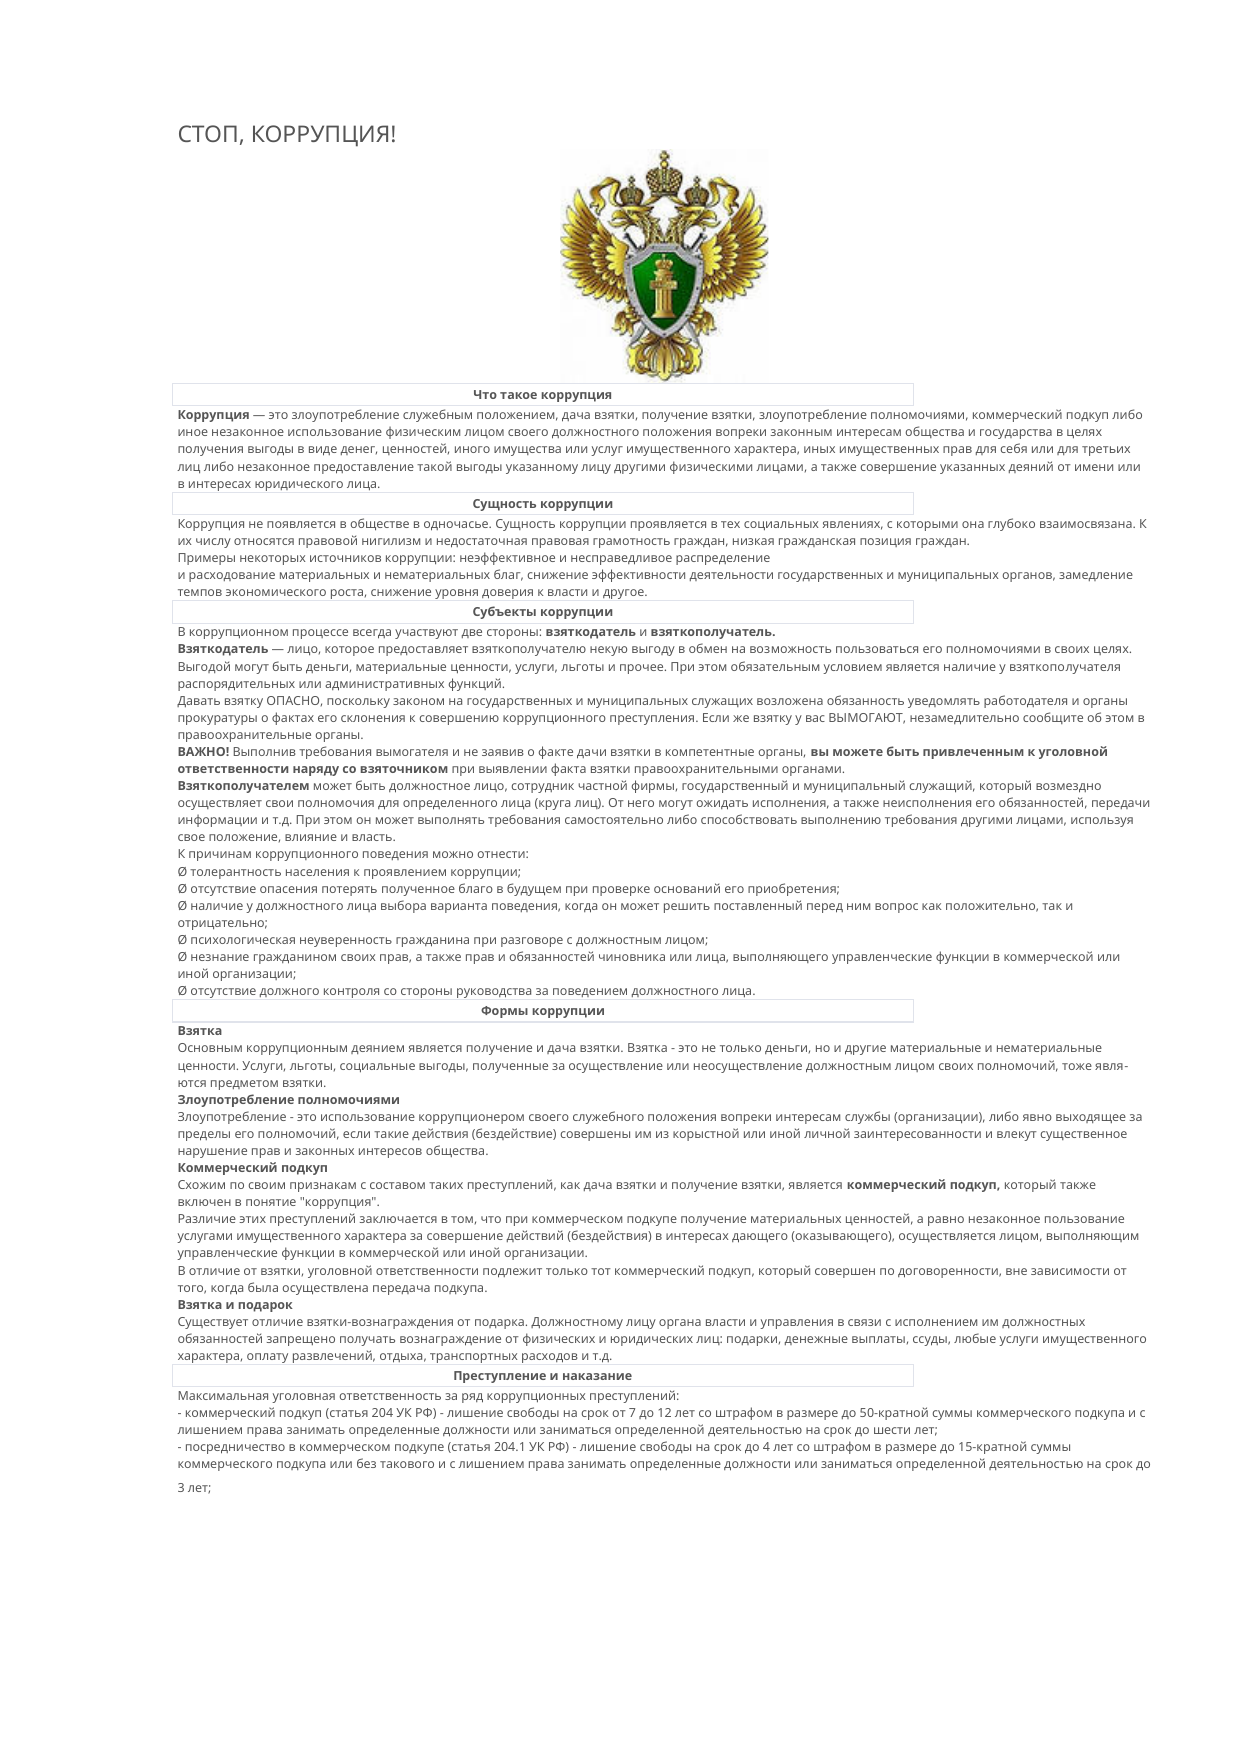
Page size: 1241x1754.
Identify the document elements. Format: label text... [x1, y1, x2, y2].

text - коммерческий подкуп (статья 204 УК РФ) - лишение свободы на срок от 7 до 12 лет со штрафом в размере до 50-кратной суммы коммерческого подкупа и с лишением права занимать определенные должности или заниматься определенной деятельностью на срок до шести лет; [177, 1404, 1152, 1438]
text СТОП, КОРРУПЦИЯ! [177, 118, 1152, 149]
text Ø толерантность населения к проявлением коррупции; [177, 863, 1152, 880]
text Коррупция — это злоупотребление служебным положением, дача взятки, получение взятки, злоупотребление полномочиями, коммерческий подкуп либо иное незаконное использование физическим лицом своего должностного положения вопреки законным интересам общества и государства в целях получения выгоды в виде денег, ценностей, иного имущества или услуг имущественного характера, иных имущественных прав для себя или для третьих лиц либо незаконное предоставление такой выгоды указанному лицу другими физическими лицами, а также совершение указанных деяний от имени или в интересах юридического лица. [177, 406, 1152, 492]
text В отличие от взятки, уголовной ответственности подлежит только тот коммерческий подкуп, который совершен по договоренности, вне зависимости от того, когда была осуществлена передача подкупа. [177, 1262, 1152, 1296]
text Коммерческий подкуп [177, 1159, 1152, 1176]
text Ø психологическая неуверенность гражданина при разговоре с должностным лицом; [177, 931, 1152, 948]
picture [560, 149, 769, 383]
text Коррупция не появляется в обществе в одночасье. Сущность коррупции проявляется в тех социальных явлениях, с которыми она глубоко взаимосвязана. К их числу относятся правовой нигилизм и недостаточная правовая грамотность граждан, низкая гражданская позиция граждан. [177, 515, 1152, 549]
table_header Преступление и наказание [173, 1365, 913, 1386]
text Основным коррупционным деянием является получение и дача взятки. Взятка - это не только деньги, но и другие материальные и нематериальные ценности. Услуги, льготы, социальные выгоды, полученные за осуществление или неосуществление должностным лицом своих полномочий, тоже являются предметом взятки. [177, 1039, 1152, 1091]
table_header Что такое коррупция [173, 384, 913, 405]
text Взяткодатель — лицо, которое предоставляет взяткополучателю некую выгоду в обмен на возможность пользоваться его полномочиями в своих целях. Выгодой могут быть деньги, материальные ценности, услуги, льготы и прочее. При этом обязательным условием является наличие у взяткополучателя распорядительных или административных функций. [177, 641, 1152, 692]
text Давать взятку ОПАСНО, поскольку законом на государственных и муниципальных служащих возложена обязанность уведомлять работодателя и органы прокуратуры о фактах его склонения к совершению коррупционного преступления. Если же взятку у вас ВЫМОГАЮТ, незамедлительно сообщите об этом в правоохранительные органы. [177, 692, 1152, 743]
text Существует отличие взятки-вознаграждения от подарка. Должностному лицу органа власти и управления в связи с исполнением им должностных обязанностей запрещено получать вознаграждение от физических и юридических лиц: подарки, денежные выплаты, ссуды, любые услуги имущественного характера, оплату развлечений, отдыха, транспортных расходов и т.д. [177, 1313, 1152, 1364]
text Ø отсутствие должного контроля со стороны руководства за поведением должностного лица. [177, 982, 1152, 999]
text Взятка и подарок [177, 1296, 1152, 1313]
table_header Формы коррупции [173, 1000, 913, 1021]
text Максимальная уголовная ответственность за ряд коррупционных преступлений: [177, 1387, 1152, 1404]
text Злоупотребление полномочиями [177, 1091, 1152, 1108]
text Взяткополучателем может быть должностное лицо, сотрудник частной фирмы, государственный и муниципальный служащий, который возмездно осуществляет свои полномочия для определенного лица (круга лиц). От него могут ожидать исполнения, а также неисполнения его обязанностей, передачи информации и т.д. При этом он может выполнять требования самостоятельно либо способствовать выполнению требования другими лицами, используя свое положение, влияние и власть. [177, 777, 1152, 846]
table_header Сущность коррупции [173, 493, 913, 514]
text Взятка [177, 1022, 1152, 1039]
text - посредничество в коммерческом подкупе (статья 204.1 УК РФ) - лишение свободы на срок до 4 лет со штрафом в размере до 15-кратной суммы коммерческого подкупа или без такового и с лишением права занимать определенные должности или заниматься определенной деятельностью на срок до 3 лет; [177, 1438, 1152, 1498]
text Ø наличие у должностного лица выбора варианта поведения, когда он может решить поставленный перед ним вопрос как положительно, так и отрицательно; [177, 897, 1152, 931]
text Ø незнание гражданином своих прав, а также прав и обязанностей чиновника или лица, выполняющего управленческие функции в коммерческой или иной организации; [177, 948, 1152, 982]
text Ø отсутствие опасения потерять полученное благо в будущем при проверке оснований его приобретения; [177, 880, 1152, 897]
table_header Субъекты коррупции [173, 601, 913, 622]
text Различие этих преступлений заключается в том, что при коммерческом подкупе получение материальных ценностей, а равно незаконное пользование услугами имущественного характера за совершение действий (бездействия) в интересах дающего (оказывающего), осуществляется лицом, выполняющим управленческие функции в коммерческой или иной организации. [177, 1210, 1152, 1262]
text Примеры некоторых источников коррупции: неэффективное и несправедливое распределение и расходование материальных и нематериальных благ, снижение эффективности деятельности государственных и муниципальных органов, замедление темпов экономического роста, снижение уровня доверия к власти и другое. [177, 549, 1152, 600]
text В коррупционном процессе всегда участвуют две стороны: взяткодатель и взяткополучатель. [177, 623, 1152, 641]
text Злоупотребление - это использование коррупционером своего служебного положения вопреки интересам службы (организации), либо явно выходящее за пределы его полномочий, если такие действия (бездействие) совершены им из корыстной или иной личной заинтересованности и влекут существенное нарушение прав и законных интересов общества. [177, 1108, 1152, 1159]
text ВАЖНО! Выполнив требования вымогателя и не заявив о факте дачи взятки в компетентные органы, вы можете быть привлеченным к уголовной ответственности наряду со взяточником при выявлении факта взятки правоохранительными органами. [177, 743, 1152, 777]
text К причинам коррупционного поведения можно отнести: [177, 846, 1152, 863]
text Схожим по своим признакам с составом таких преступлений, как дача взятки и получение взятки, является коммерческий подкуп, который также включен в понятие "коррупция". [177, 1176, 1152, 1210]
